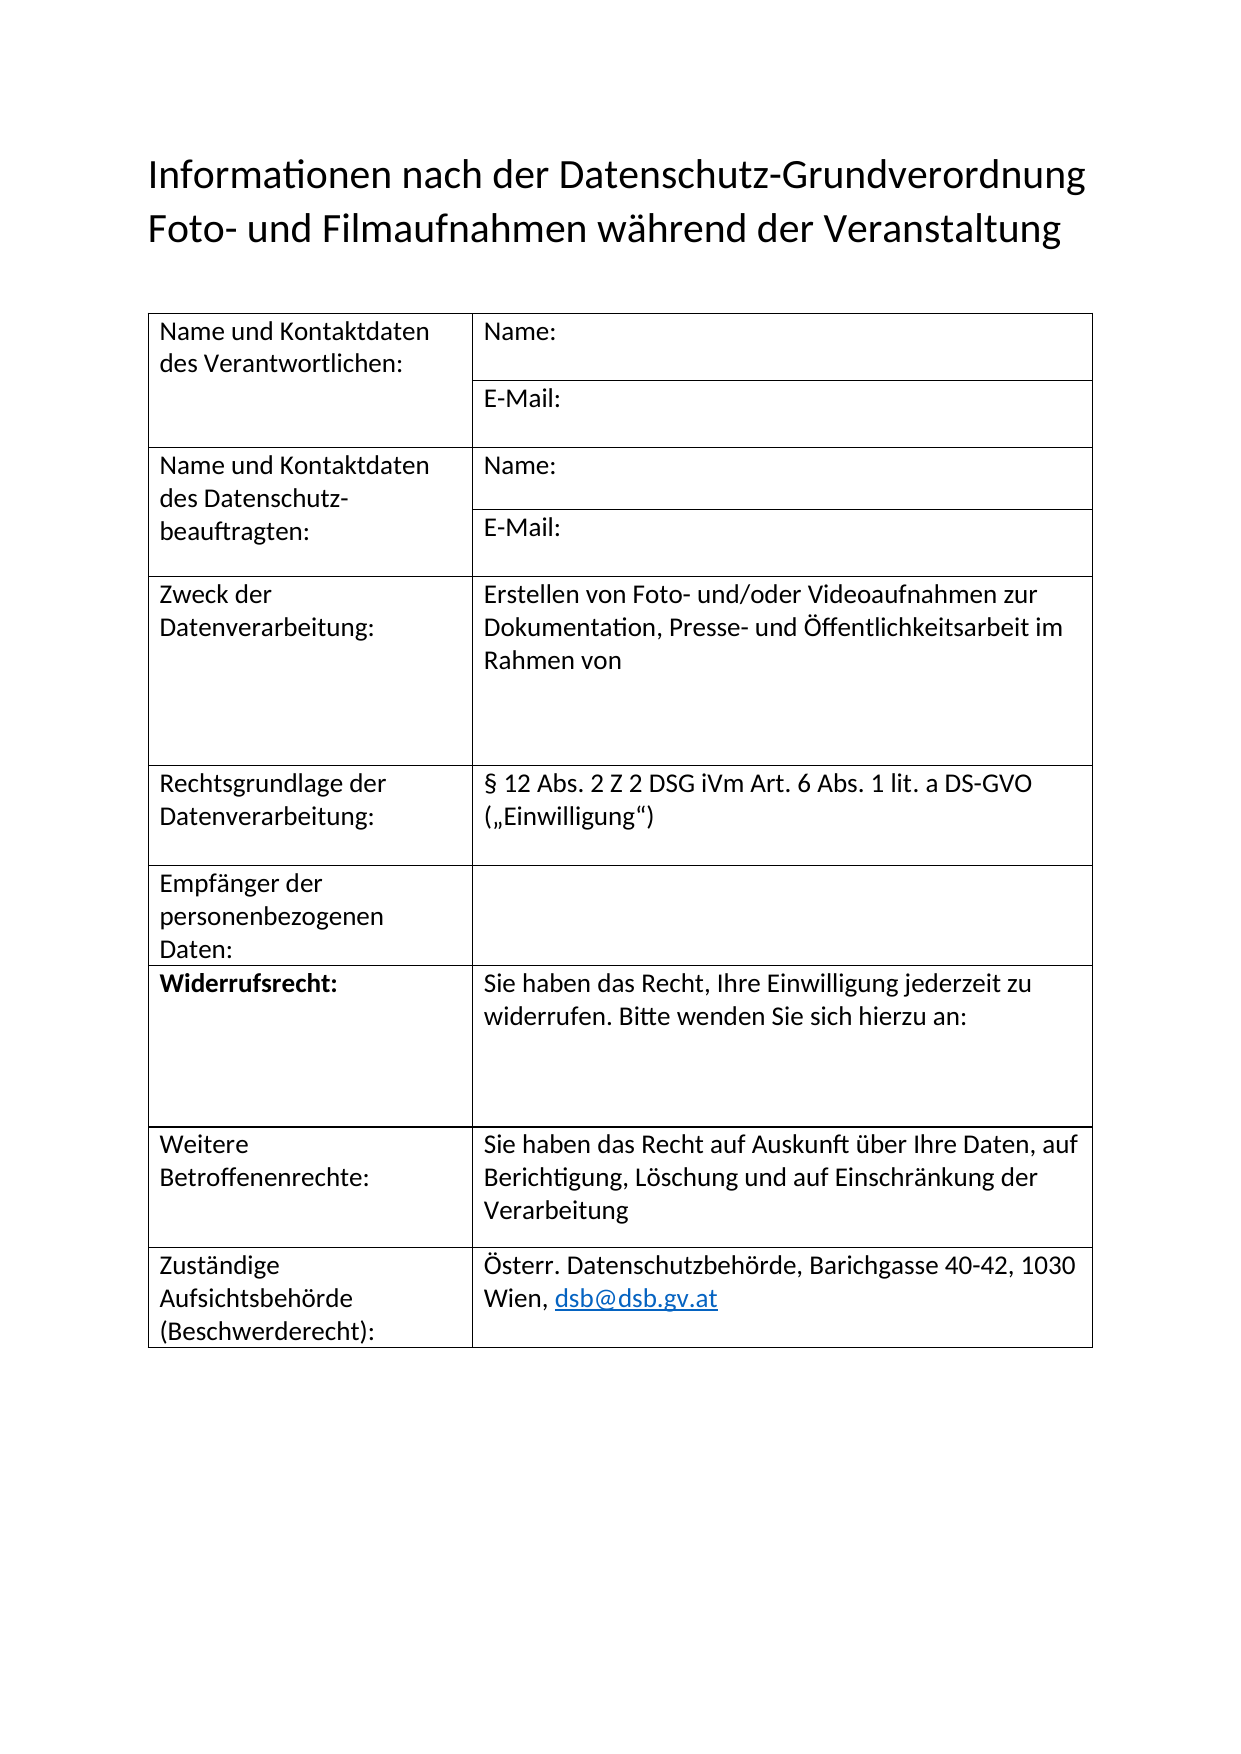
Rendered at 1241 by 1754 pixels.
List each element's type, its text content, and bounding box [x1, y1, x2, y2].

table_header Name: [473, 314, 1092, 380]
table_cell [473, 866, 1092, 965]
table_cell Rechtsgrundlage der Datenverarbeitung: [149, 766, 472, 865]
table_header Name und Kontaktdaten des Verantwortlichen: [149, 314, 472, 447]
table_cell Weitere Betroffenenrechte: [149, 1128, 472, 1247]
table_cell E-Mail: [473, 510, 1092, 576]
table_cell Österr. Datenschutzbehörde, Barichgasse 40-42, 1030 Wien, dsb@dsb.gv.at [473, 1248, 1092, 1347]
table_cell Name: [473, 448, 1092, 509]
table_cell Sie haben das Recht auf Auskunft über Ihre Daten, auf Berichtigung, Löschung und auf Einschränkung der Verarbeitung [473, 1128, 1092, 1247]
table_cell Erstellen von Foto- und/oder Videoaufnahmen zur Dokumentation, Presse- und Öffentlichkeitsarbeit im Rahmen von [473, 577, 1092, 765]
table_cell Name und Kontaktdaten des Datenschutz-beauftragten: [149, 448, 472, 576]
table_cell Zweck der Datenverarbeitung: [149, 577, 472, 765]
table_cell Empfänger der personenbezogenen Daten: [149, 866, 472, 965]
text Informationen nach der Datenschutz-Grundverordnung Foto- und Filmaufnahmen während der Veranstaltung [148, 148, 1093, 253]
table_cell E-Mail: [473, 381, 1092, 447]
table_cell Widerrufsrecht: [149, 966, 472, 1126]
table_cell Zuständige Aufsichtsbehörde (Beschwerderecht): [149, 1248, 472, 1347]
table_cell Sie haben das Recht, Ihre Einwilligung jederzeit zu widerrufen. Bitte wenden Sie sich hierzu an: [473, 966, 1092, 1126]
table_cell § 12 Abs. 2 Z 2 DSG iVm Art. 6 Abs. 1 lit. a DS-GVO („Einwilligung“) [473, 766, 1092, 865]
